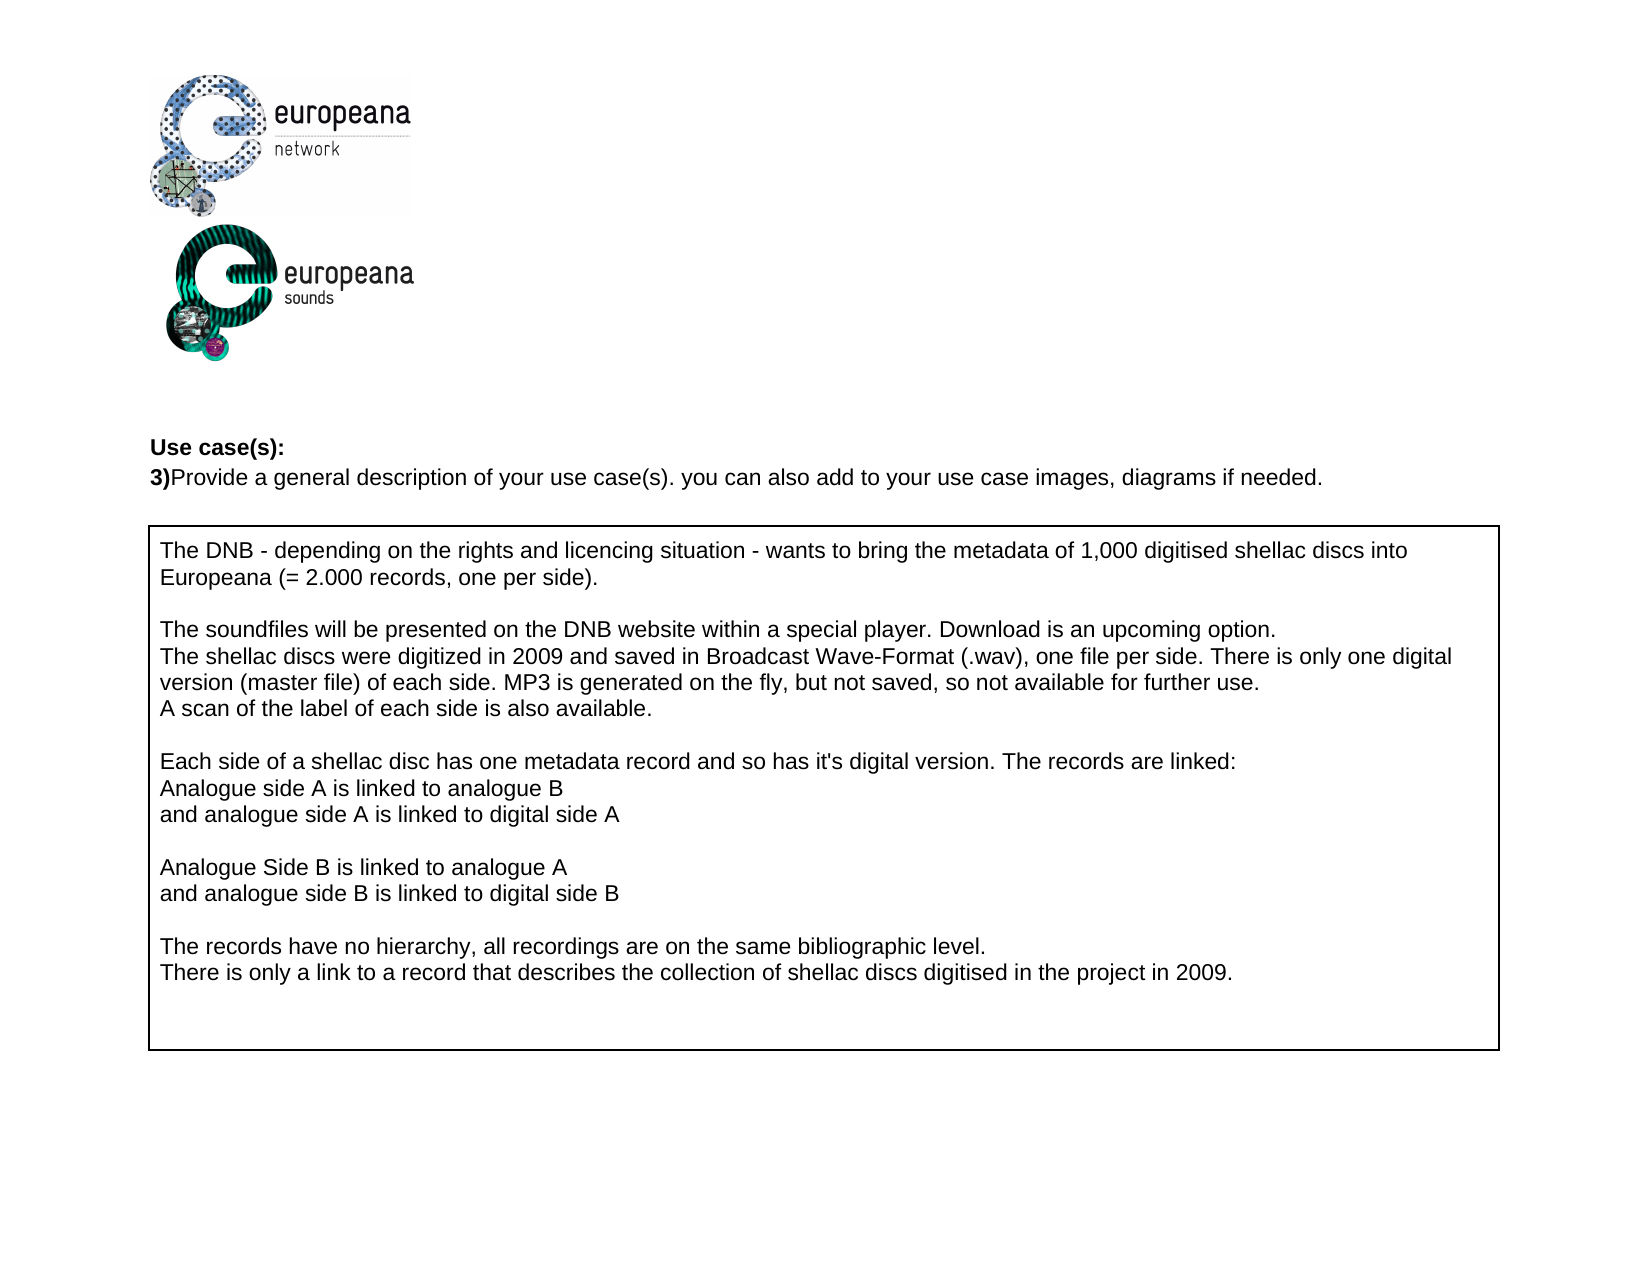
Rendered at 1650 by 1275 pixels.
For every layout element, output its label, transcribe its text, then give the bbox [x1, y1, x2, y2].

picture [150, 220, 428, 370]
text 3)Provide a general description of your use case(s). you can also add to your use case images, diagrams if needed. [150, 464, 1500, 491]
text Use case(s): [150, 434, 1500, 461]
table_header The DNB - depending on the rights and licencing situation - wants to bring the metadata of 1,000 digitised shellac discs into Europeana (= 2.000 records, one per side). The soundfiles will be presented on the DNB website within a special player. Download is an upcoming option. The shellac discs were digitized in 2009 and saved in Broadcast Wave-Format (.wav), one file per side. There is only one digital version (master file) of each side. MP3 is generated on the fly, but not saved, so not available for further use. A scan of the label of each side is also available. Each side of a shellac disc has one metadata record and so has it's digital version. The records are linked: Analogue side A is linked to analogue B and analogue side A is linked to digital side A Analogue Side B is linked to analogue A and analogue side B is linked to digital side B The records have no hierarchy, all recordings are on the same bibliographic level. There is only a link to a record that describes the collection of shellac discs digitised in the project in 2009. [150, 527, 1498, 1048]
picture [150, 75, 412, 217]
